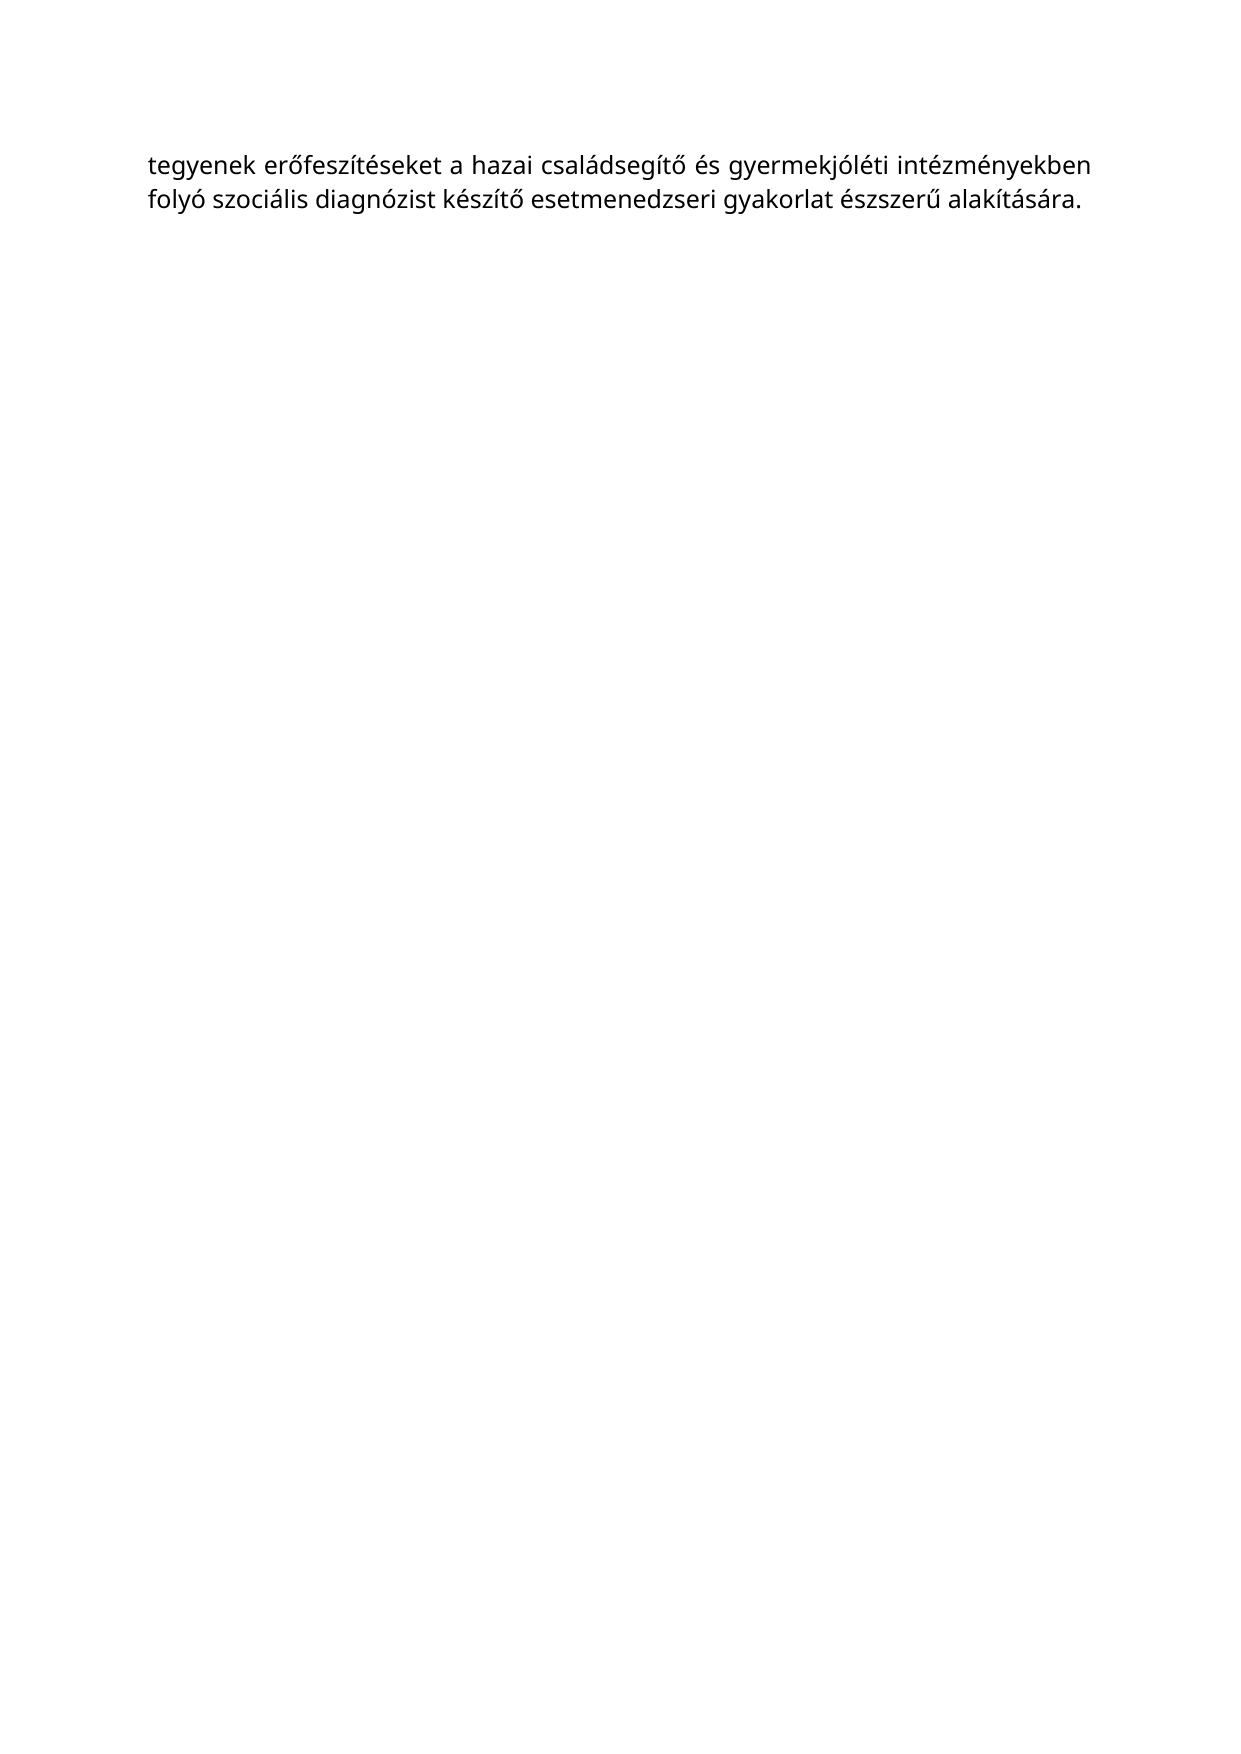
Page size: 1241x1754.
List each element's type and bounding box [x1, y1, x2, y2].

text [148, 148, 1093, 216]
